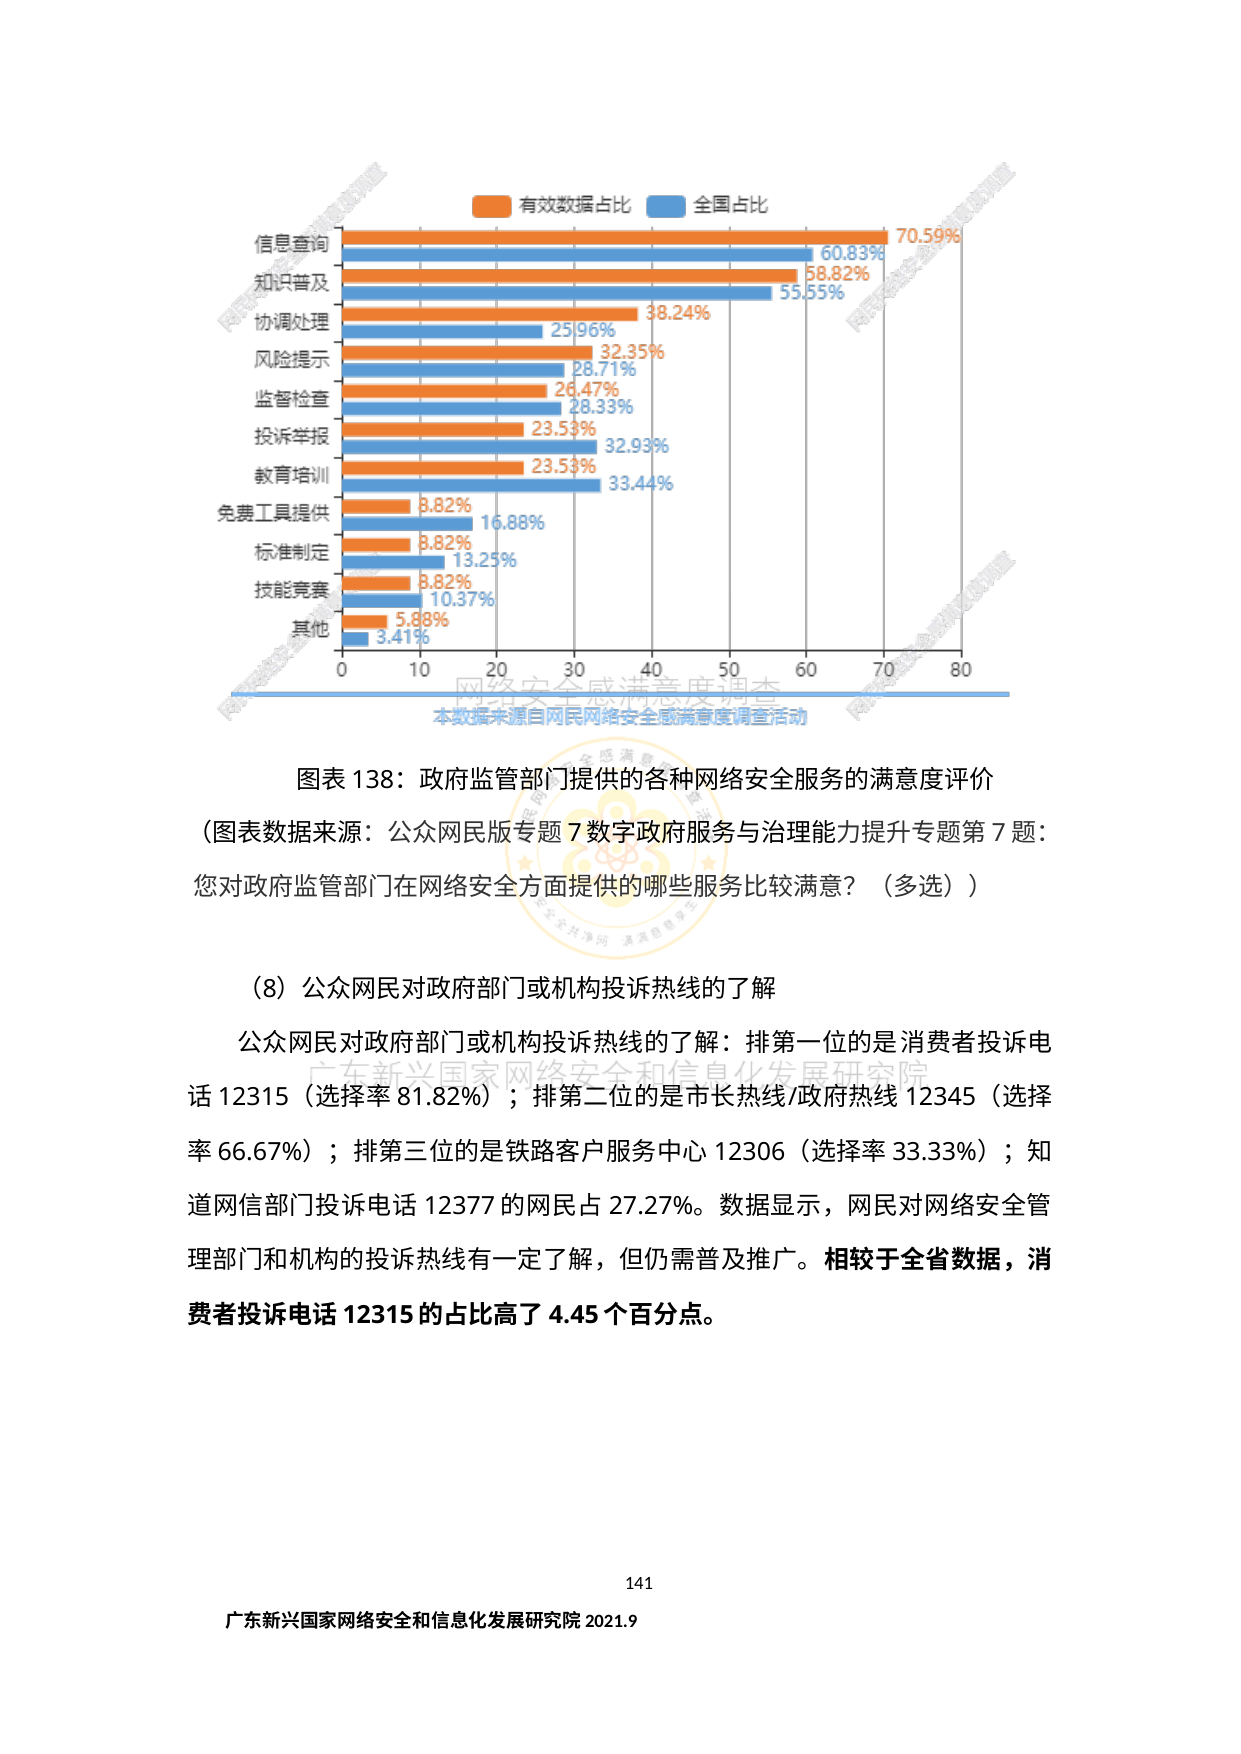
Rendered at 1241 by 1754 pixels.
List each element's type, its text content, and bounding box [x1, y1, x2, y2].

picture [202, 150, 1039, 744]
text （8）公众网民对政府部门或机构投诉热线的了解 [187, 968, 1053, 1004]
text （图表数据来源：公众网民版专题7数字政府服务与治理能力提升专题第7题： 您对政府监管部门在网络安全方面提供的哪些服务比较满意？（多选）） [187, 812, 1053, 903]
text 公众网民对政府部门或机构投诉热线的了解：排第一位的是消费者投诉电话12315（选择率81.82%）；排第二位的是市长热线/政府热线12345（选择率66.67%）；排第三位的是铁路客户服务中心12306（选择率33.33%）；知道网信部门投诉电话12377的网民占27.27%。数据显示，网民对网络安全管理部门和机构的投诉热线有一定了解，但仍需普及推广。相较于全省数据，消费者投诉电话12315的占比高了4.45个百分点。 [187, 1022, 1053, 1331]
text 图表138：政府监管部门提供的各种网络安全服务的满意度评价 [187, 759, 1053, 795]
